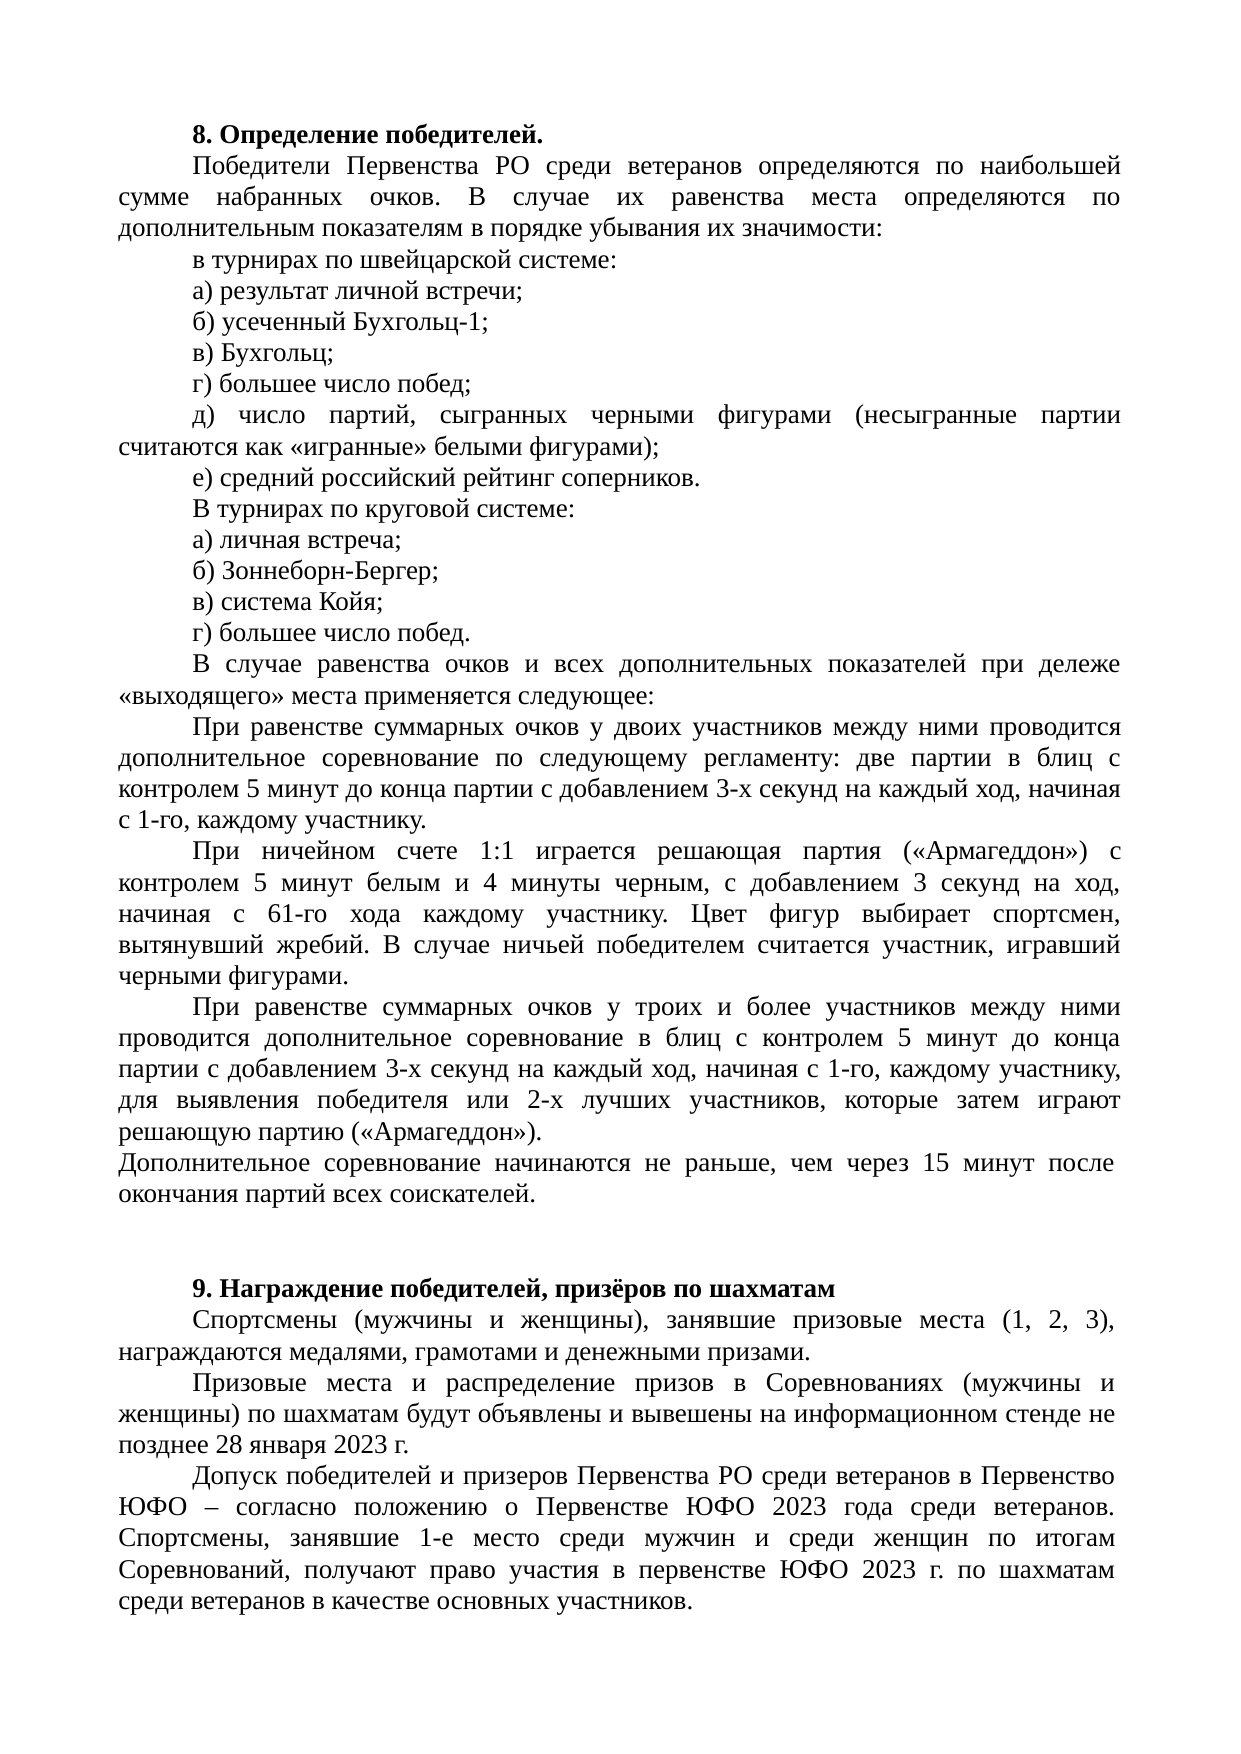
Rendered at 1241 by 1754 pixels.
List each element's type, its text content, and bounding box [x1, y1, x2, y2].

text В турнирах по круговой системе: [118, 492, 1122, 523]
text Дополнительное соревнование начинаются не раньше, чем через 15 минут после окончания партий всех соискателей. [118, 1146, 1116, 1208]
text б) усеченный Бухгольц-1; [118, 305, 1122, 336]
text При равенстве суммарных очков у двоих участников между ними проводится дополнительное соревнование по следующему регламенту: две партии в блиц с контролем 5 минут до конца партии с добавлением 3-х секунд на каждый ход, начиная с 1-го, каждому участнику. [118, 710, 1122, 834]
text г) большее число побед. [118, 616, 1122, 648]
text Призовые места и распределение призов в Соревнованиях (мужчины и женщины) по шахматам будут объявлены и вывешены на информационном стенде не позднее 28 января 2023 г. [118, 1366, 1116, 1459]
text В случае равенства очков и всех дополнительных показателей при дележе «выходящего» места применяется следующее: [118, 648, 1122, 710]
text 8. Определение победителей. [118, 118, 1116, 149]
text 9. Награждение победителей, призёров по шахматам [118, 1272, 1116, 1303]
text г) большее число побед; [118, 367, 1122, 398]
text в) Бухгольц; [118, 336, 1122, 367]
text а) результат личной встречи; [118, 274, 1122, 305]
text Допуск победителей и призеров Первенства РО среди ветеранов в Первенство ЮФО – согласно положению о Первенстве ЮФО 2023 года среди ветеранов. Спортсмены, занявшие 1-е место среди мужчин и среди женщин по итогам Соревнований, получают право участия в первенстве ЮФО 2023 г. по шахматам среди ветеранов в качестве основных участников. [118, 1459, 1116, 1615]
text Победители Первенства РО среди ветеранов определяются по наибольшей сумме набранных очков. В случае их равенства места определяются по дополнительным показателям в порядке убывания их значимости: [118, 149, 1122, 243]
text д) число партий, сыгранных черными фигурами (несыгранные партии считаются как «игранные» белыми фигурами); [118, 398, 1122, 461]
text е) средний российский рейтинг соперников. [118, 461, 1122, 492]
text в турнирах по швейцарской системе: [118, 243, 1122, 274]
text а) личная встреча; [118, 523, 1122, 554]
text При равенстве суммарных очков у троих и более участников между ними проводится дополнительное соревнование в блиц с контролем 5 минут до конца партии с добавлением 3-х секунд на каждый ход, начиная с 1-го, каждому участнику, для выявления победителя или 2-х лучших участников, которые затем играют решающую партию («Армагеддон»). [118, 990, 1122, 1146]
text При ничейном счете 1:1 играется решающая партия («Армагеддон») с контролем 5 минут белым и 4 минуты черным, с добавлением 3 секунд на ход, начиная с 61-го хода каждому участнику. Цвет фигур выбирает спортсмен, вытянувший жребий. В случае ничьей победителем считается участник, игравший черными фигурами. [118, 834, 1122, 990]
text б) Зоннеборн-Бергер; [118, 554, 1122, 585]
text в) система Койя; [118, 585, 1122, 616]
text Спортсмены (мужчины и женщины), занявшие призовые места (1, 2, 3), награждаются медалями, грамотами и денежными призами. [118, 1303, 1116, 1366]
